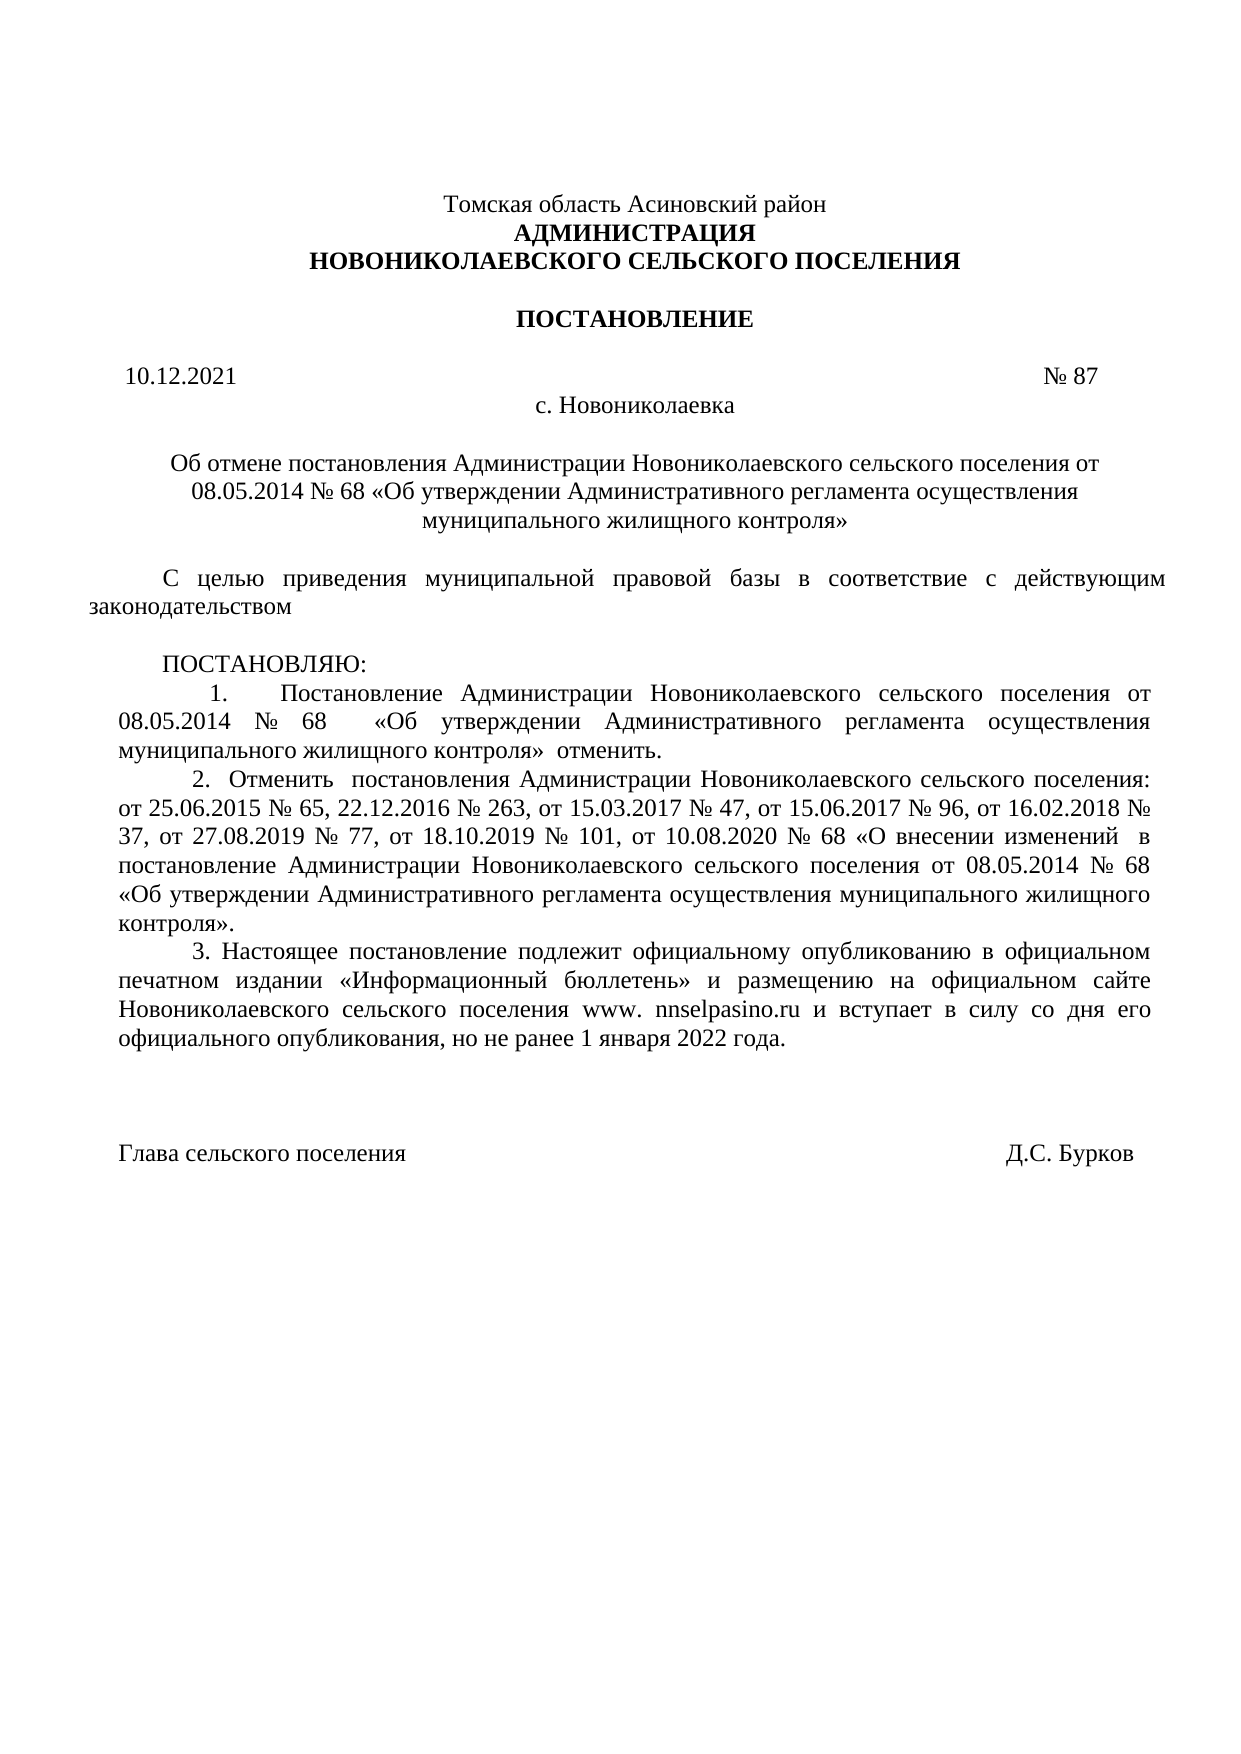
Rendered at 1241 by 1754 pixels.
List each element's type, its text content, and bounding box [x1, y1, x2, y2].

text Об отмене постановления Администрации Новониколаевского сельского поселения от 08.05.2014 № 68 «Об утверждении Административного регламента осуществления муниципального жилищного контроля» [118, 448, 1152, 534]
text 10.12.2021 № 87 [118, 361, 1152, 390]
text Томская область Асиновский район [118, 189, 1152, 218]
text ПОСТАНОВЛЕНИЕ [118, 304, 1152, 333]
text НОВОНИКОЛАЕВСКОГО СЕЛЬСКОГО ПОСЕЛЕНИЯ [118, 246, 1152, 275]
text 2. Отменить постановления Администрации Новониколаевского сельского поселения: от 25.06.2015 № 65, 22.12.2016 № 263, от 15.03.2017 № 47, от 15.06.2017 № 96, от 16.02.2018 № 37, от 27.08.2019 № 77, от 18.10.2019 № 101, от 10.08.2020 № 68 «О внесении изменений в постановление Администрации Новониколаевского сельского поселения от 08.05.2014 № 68 «Об утверждении Административного регламента осуществления муниципального жилищного контроля». [118, 764, 1152, 936]
text С целью приведения муниципальной правовой базы в соответствие с действующим законодательством [88, 563, 1166, 620]
text 1. Постановление Администрации Новониколаевского сельского поселения от 08.05.2014 № 68 «Об утверждении Административного регламента осуществления муниципального жилищного контроля» отменить. [118, 678, 1152, 764]
text ПОСТАНОВЛЯЮ: [118, 649, 1152, 678]
text 3. Настоящее постановление подлежит официальному опубликованию в официальном печатном издании «Информационный бюллетень» и размещению на официальном сайте Новониколаевского сельского поселения www. nnselpasino.ru и вступает в силу со дня его официального опубликования, но не ранее 1 января 2022 года. [118, 936, 1152, 1051]
text АДМИНИСТРАЦИЯ [118, 218, 1152, 246]
text Глава сельского поселения Д.С. Бурков [118, 1138, 1152, 1166]
text с. Новониколаевка [118, 390, 1152, 419]
